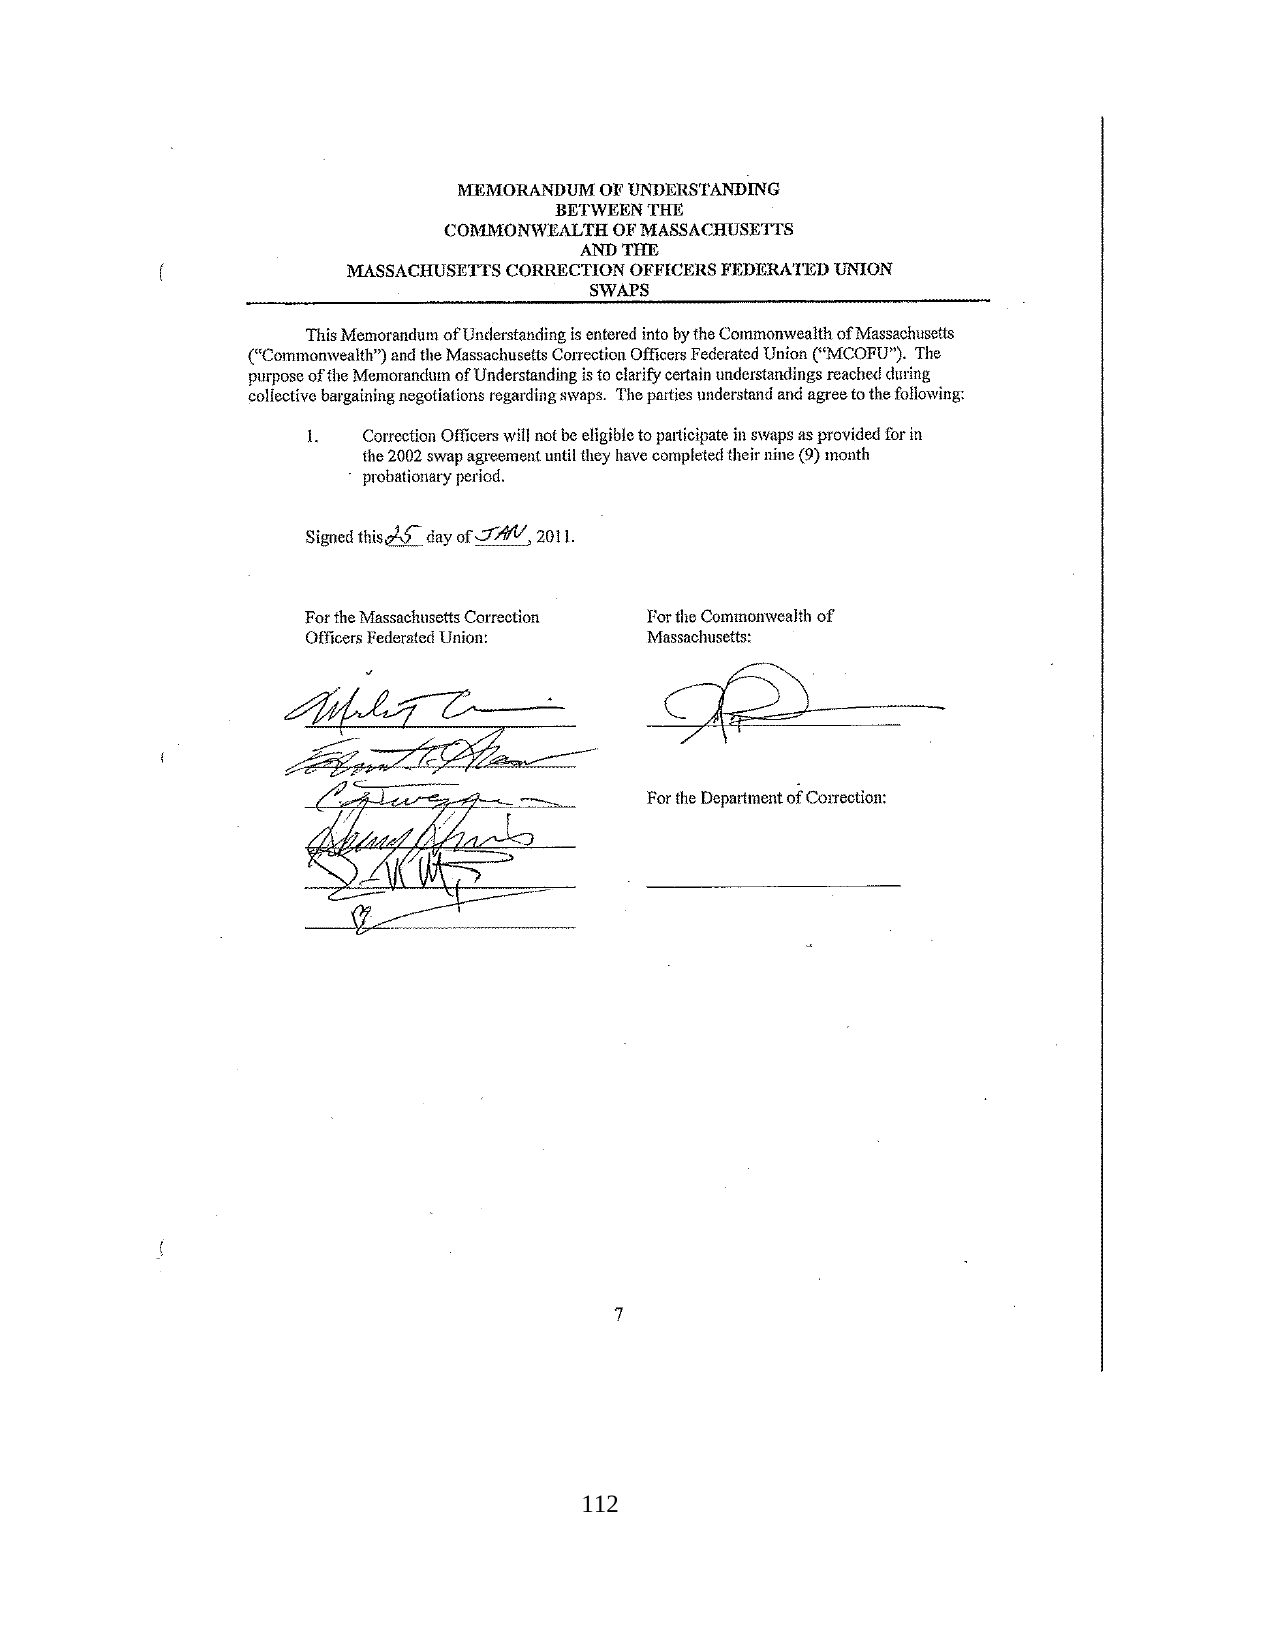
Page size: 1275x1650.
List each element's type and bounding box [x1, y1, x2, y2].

picture [131, 112, 1106, 1372]
